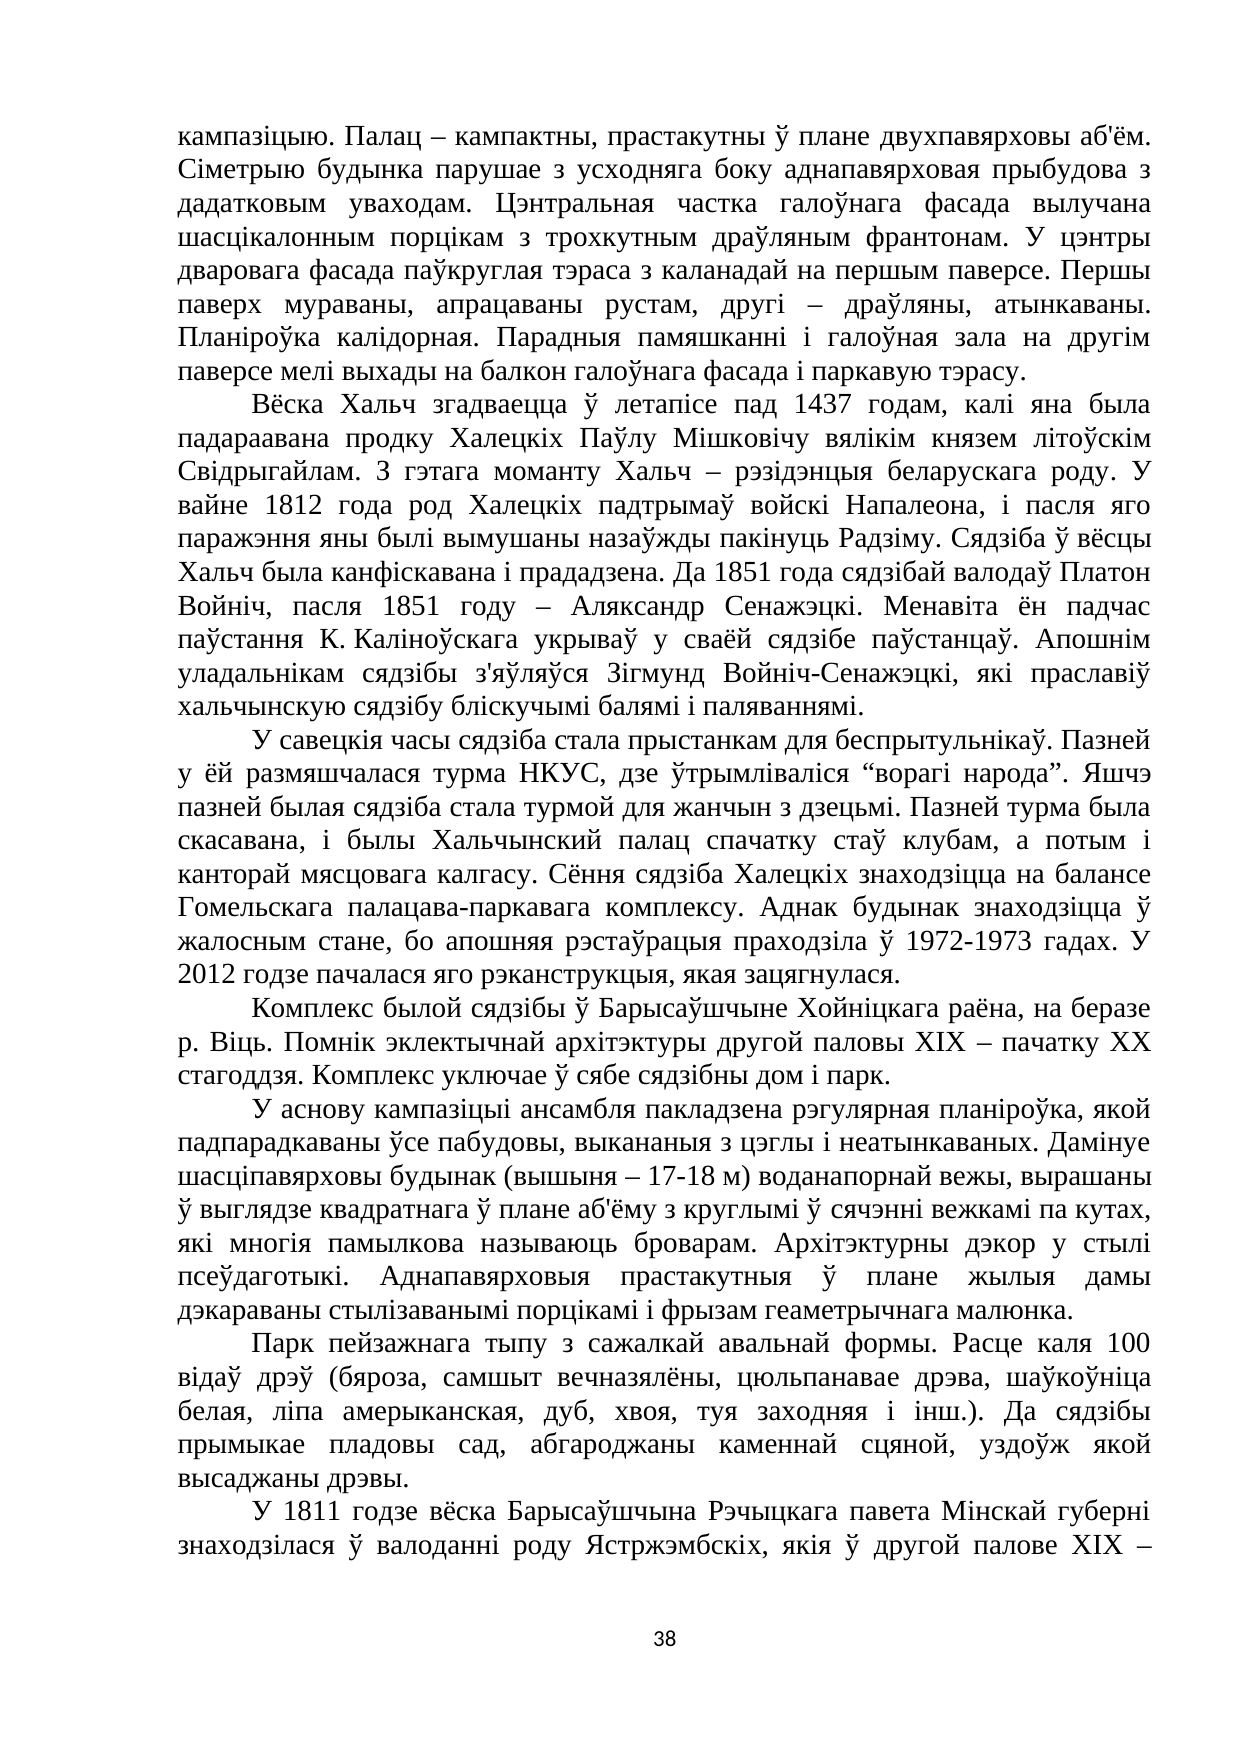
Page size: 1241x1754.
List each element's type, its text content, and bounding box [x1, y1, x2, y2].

text Парк пейзажнага тыпу з сажалкай авальнай формы. Расце каля 100 відаў дрэў (бяроза, самшыт вечназялёны, цюльпанавае дрэва, шаўкоўніца белая, ліпа амерыканская, дуб, хвоя, туя заходняя і інш.). Да сядзібы прымыкае пладовы сад, абгароджаны каменнай сцяной, уздоўж якой высаджаны дрэвы. [177, 1326, 1152, 1493]
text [177, 118, 1152, 386]
text Вёска Хальч згадваецца ў летапісе пад 1437 годам, калі яна была падараавана продку Халецкіх Паўлу Мішковічу вялікім князем літоўскім Свідрыгайлам. З гэтага моманту Хальч – рэзідэнцыя беларускага роду. У вайне 1812 года род Халецкіх падтрымаў войскі Напалеона, і пасля яго паражэння яны былі вымушаны назаўжды пакінуць Радзіму. Сядзіба ў вёсцы Хальч была канфіскавана і прададзена. Да 1851 года сядзібай валодаў Платон Войніч, пасля 1851 году – Аляксандр Сенажэцкі. Менавіта ён падчас паўстання К. Каліноўскага укрываў у сваёй сядзібе паўстанцаў. Апошнім уладальнікам сядзібы з'яўляўся Зігмунд Войніч-Сенажэцкі, які праславіў хальчынскую сядзібу бліскучымі балямі і паляваннямі. [177, 386, 1152, 722]
text У аснову кампазіцыі ансамбля пакладзена рэгулярная планіроўка, якой падпарадкаваны ўсе пабудовы, выкананыя з цэглы і неатынкаваных. Дамінуе шасціпавярховы будынак (вышыня – 17-18 м) воданапорнай вежы, вырашаны ў выглядзе квадратнага ў плане аб'ёму з круглымі ў сячэнні вежкамі па кутах, які многія памылкова называюць броварам. Архітэктурны дэкор у стылі псеўдаготыкі. Аднапавярховыя прастакутныя ў плане жылыя дамы дэкараваны стылізаванымі порцікамі і фрызам геаметрычнага малюнка. [177, 1091, 1152, 1326]
text У савецкія часы сядзіба стала прыстанкам для беспрытульнікаў. Пазней у ёй размяшчалася турма НКУС, дзе ўтрымліваліся “ворагі народа”. Яшчэ пазней былая сядзіба стала турмой для жанчын з дзецьмі. Пазней турма была скасавана, і былы Хальчынский палац спачатку стаў клубам, а потым і канторай мясцовага калгасу. Сёння сядзіба Халецкіх знаходзіцца на балансе Гомельскага палацава-паркавага комплексу. Аднак будынак знаходзіцца ў жалосным стане, бо апошняя рэстаўрацыя праходзіла ў 1972-1973 гадах. У 2012 годзе пачалася яго рэканструкцыя, якая зацягнулася. [177, 722, 1152, 990]
text Комплекс былой сядзібы ў Барысаўшчыне Хойніцкага раёна, на беразе р. Віць. Помнік эклектычнай архітэктуры другой паловы XIX – пачатку XX стагоддзя. Комплекс уключае ў сябе сядзібны дом і парк. [177, 990, 1152, 1091]
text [177, 1493, 1152, 1560]
